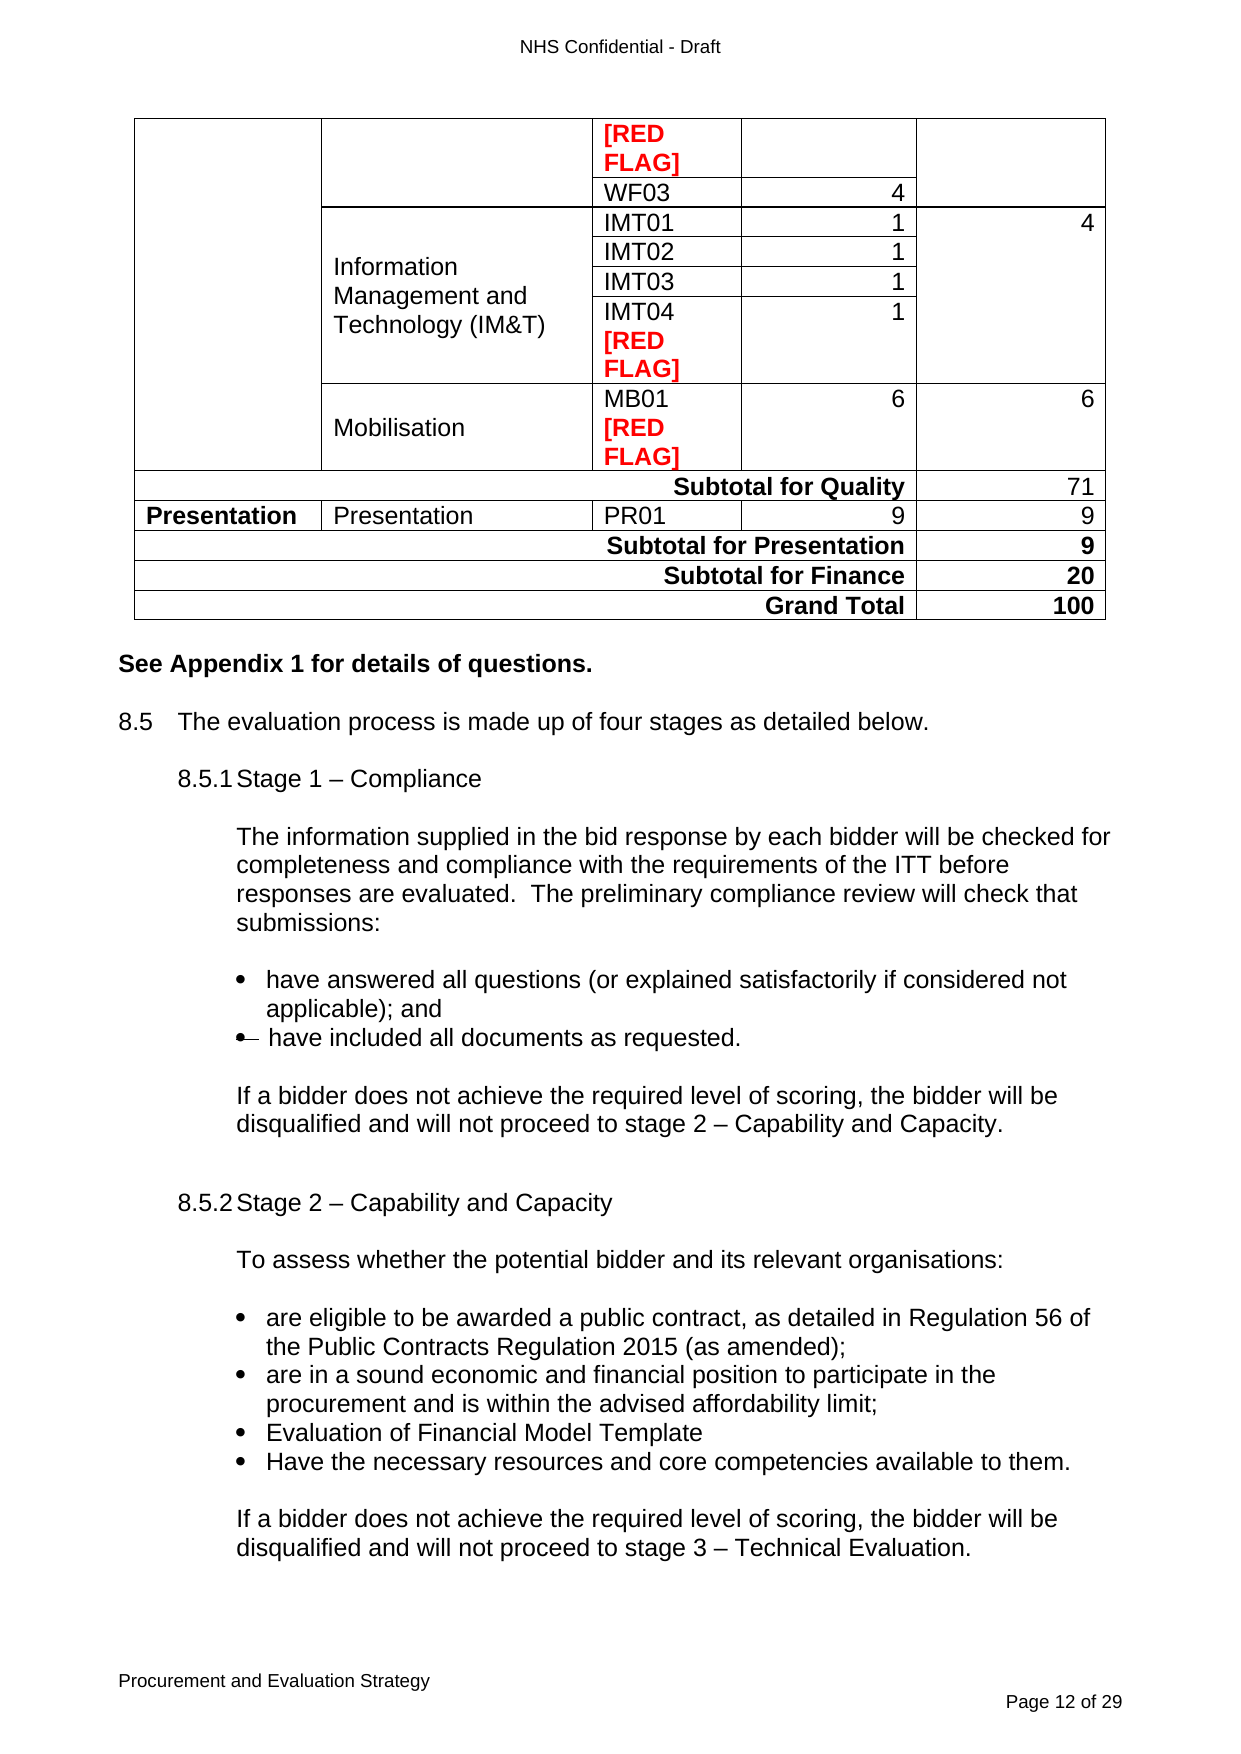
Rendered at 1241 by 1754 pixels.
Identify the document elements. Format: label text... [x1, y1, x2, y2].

table_cell 9 [917, 531, 1105, 560]
list Stage 1 – Compliance [177, 764, 1122, 793]
list Stage 2 – Capability and Capacity [177, 1188, 1122, 1216]
table_cell 9 [917, 501, 1105, 530]
text The information supplied in the bid response by each bidder will be checked for completeness and compliance with the requirements of the ITT before responses are evaluated. The preliminary compliance review will check that submissions: [236, 822, 1122, 937]
table_cell WF02 [RED FLAG] [593, 119, 741, 177]
table_cell Presentation [135, 501, 321, 530]
table_cell Grand Total [135, 591, 916, 619]
table_cell Presentation [322, 501, 592, 530]
table_cell 3 [742, 119, 916, 177]
table_cell 1 [742, 237, 916, 266]
list are in a sound economic and financial position to participate in the procurement and is within the advised affordability limit; [236, 1360, 1122, 1418]
list Have the necessary resources and core competencies available to them. [236, 1447, 1122, 1476]
table_cell Subtotal for Presentation [135, 531, 916, 560]
table_cell Mobilisation [322, 384, 592, 470]
table_cell Subtotal for Finance [135, 561, 916, 589]
table_cell 4 [742, 178, 916, 206]
table_cell 100 [917, 591, 1105, 619]
table_cell 1 [742, 208, 916, 236]
table_cell IMT04 [RED FLAG] [593, 297, 741, 383]
table_cell 9 [742, 501, 916, 530]
list have answered all questions (or explained satisfactorily if considered not applicable); and [236, 965, 1122, 1023]
list The evaluation process is made up of four stages as detailed below. [118, 707, 1122, 735]
list are eligible to be awarded a public contract, as detailed in Regulation 56 of the Public Contracts Regulation 2015 (as amended); [236, 1303, 1122, 1360]
table_cell 1 [742, 297, 916, 383]
table_cell 4 [917, 208, 1105, 383]
text If a bidder does not achieve the required level of scoring, the bidder will be disqualified and will not proceed to stage 3 – Technical Evaluation. [236, 1504, 1122, 1562]
table_cell 6 [742, 384, 916, 470]
table_cell Information Management and Technology (IM&T) [322, 208, 592, 383]
text If a bidder does not achieve the required level of scoring, the bidder will be disqualified and will not proceed to stage 2 – Capability and Capacity. [236, 1081, 1122, 1138]
table_cell WF03 [593, 178, 741, 206]
table_cell 20 [917, 561, 1105, 589]
table_cell MB01 [RED FLAG] [593, 384, 741, 470]
text See Appendix 1 for details of questions. [118, 649, 1122, 678]
table_cell 6 [917, 384, 1105, 470]
table_cell IMT01 [593, 208, 741, 236]
text To assess whether the potential bidder and its relevant organisations: [236, 1245, 1122, 1274]
table_cell IMT02 [593, 237, 741, 266]
table_cell PR01 [593, 501, 741, 530]
table_cell IMT03 [593, 267, 741, 296]
list have included all documents as requested. [236, 1023, 1122, 1052]
table_cell 71 [917, 471, 1105, 500]
list Evaluation of Financial Model Template [236, 1418, 1122, 1447]
table_cell 1 [742, 267, 916, 296]
table_cell Subtotal for Quality [135, 471, 916, 500]
